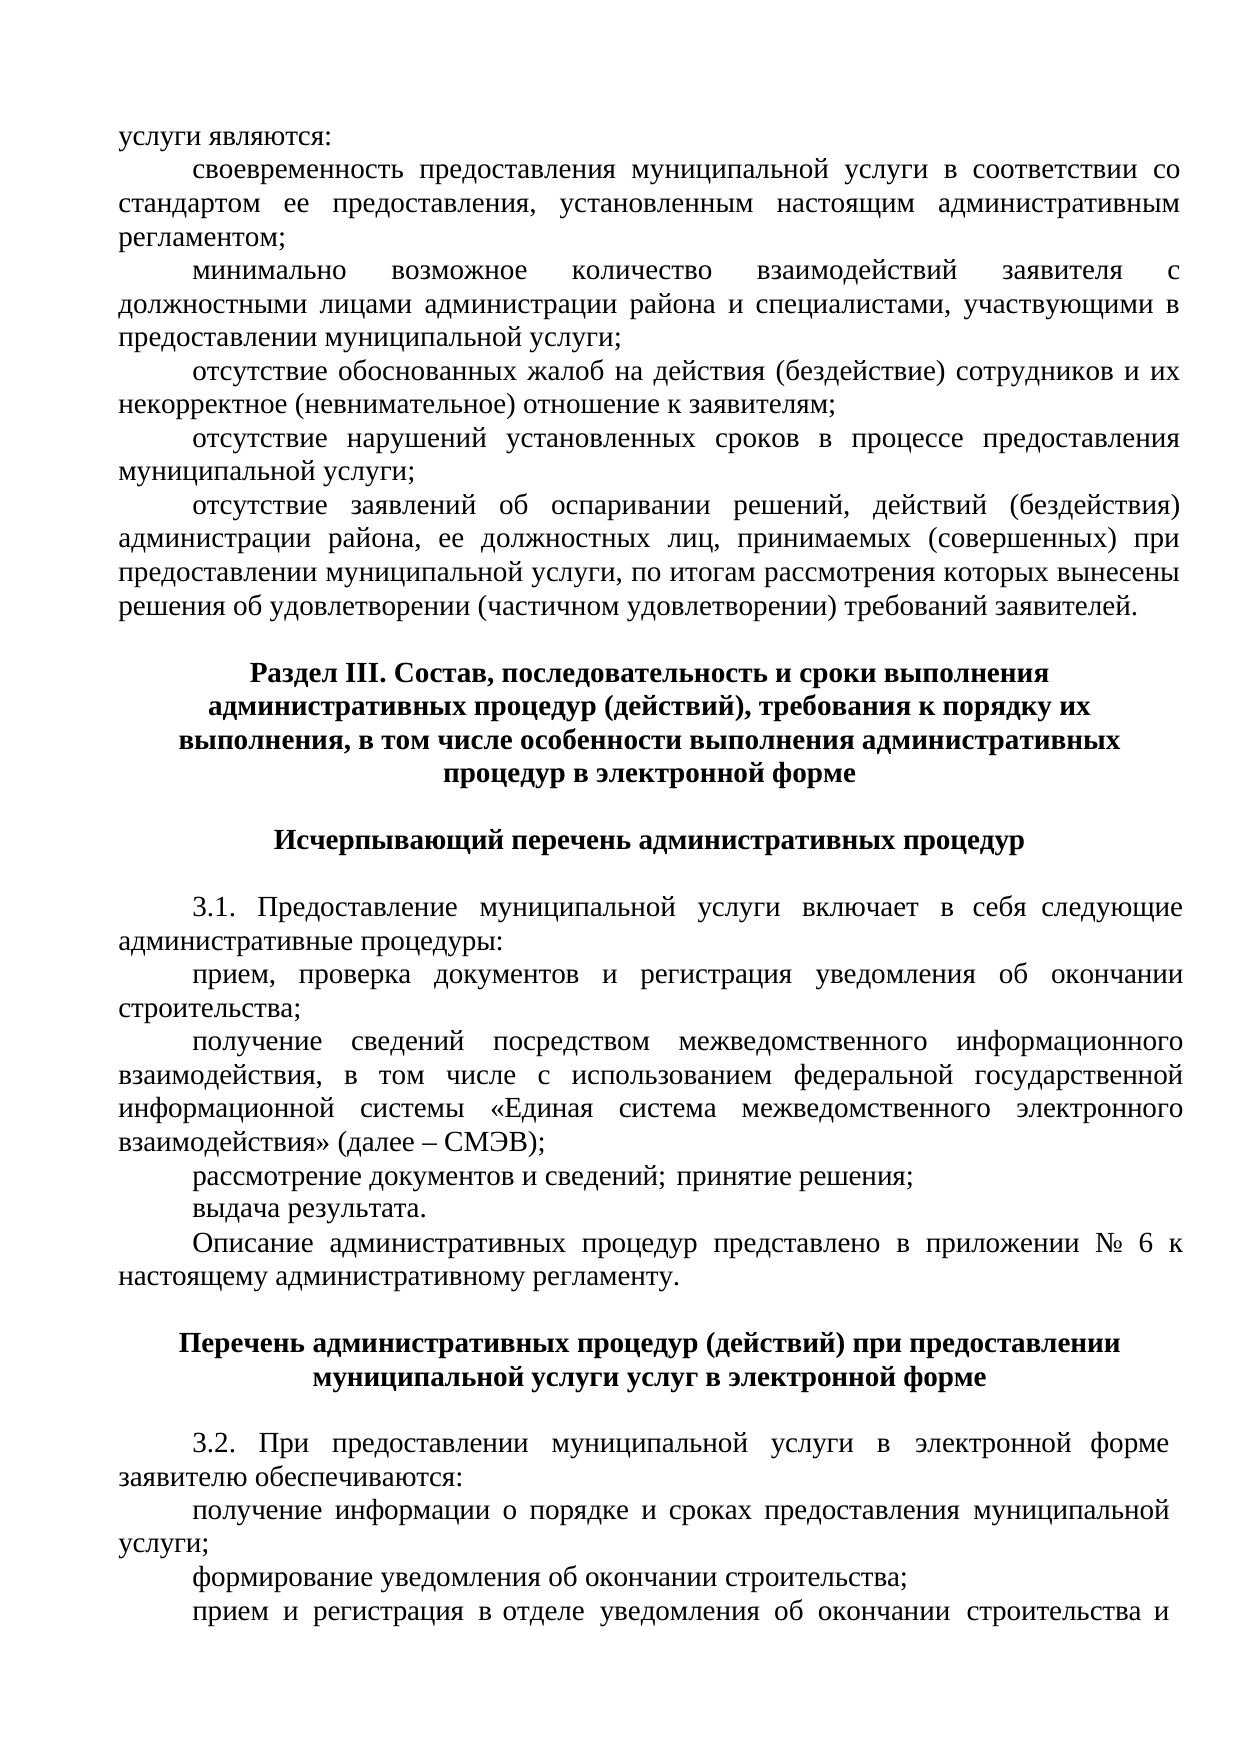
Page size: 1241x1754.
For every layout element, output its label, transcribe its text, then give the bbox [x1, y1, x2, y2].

text Раздел III. Состав, последовательность и сроки выполнения административных процедур (действий), требования к порядку их выполнения, в том числе особенности выполнения административных процедур в электронной форме [118, 655, 1181, 789]
text Описание административных процедур представлено в приложении № 6 к настоящему административному регламенту. [118, 1225, 1183, 1292]
subtitle Перечень административных процедур (действий) при предоставлении муниципальной услуги услуг в электронной форме [118, 1325, 1181, 1392]
text получение сведений посредством межведомственного информационного взаимодействия, в том числе с использованием федеральной государственной информационной системы «Единая система межведомственного электронного взаимодействия» (далее – СМЭВ); [118, 1023, 1183, 1158]
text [118, 1593, 1170, 1626]
text выдача результата. [118, 1191, 1183, 1225]
text 3.1. Предоставление муниципальной услуги включает в себя следующие административные процедуры: [118, 889, 1183, 956]
text формирование уведомления об окончании строительства; [118, 1560, 1181, 1593]
text Исчерпывающий перечень административных процедур [118, 822, 1181, 856]
text своевременность предоставления муниципальной услуги в соответствии со стандартом ее предоставления, установленным настоящим административным регламентом; [118, 152, 1181, 252]
text получение информации о порядке и сроках предоставления муниципальной услуги; [118, 1493, 1170, 1560]
text отсутствие обоснованных жалоб на действия (бездействие) сотрудников и их некорректное (невнимательное) отношение к заявителям; [118, 353, 1181, 420]
text прием, проверка документов и регистрация уведомления об окончании строительства; [118, 956, 1183, 1023]
text 3.2. При предоставлении муниципальной услуги в электронной форме заявителю обеспечиваются: [118, 1425, 1170, 1492]
text минимально возможное количество взаимодействий заявителя с должностными лицами администрации района и специалистами, участвующими в предоставлении муниципальной услуги; [118, 252, 1181, 353]
text отсутствие заявлений об оспаривании решений, действий (бездействия) администрации района, ее должностных лиц, принимаемых (совершенных) при предоставлении муниципальной услуги, по итогам рассмотрения которых вынесены решения об удовлетворении (частичном удовлетворении) требований заявителей. [118, 487, 1181, 621]
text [118, 118, 1170, 152]
text рассмотрение документов и сведений; принятие решения; [118, 1158, 1183, 1191]
text отсутствие нарушений установленных сроков в процессе предоставления муниципальной услуги; [118, 420, 1181, 487]
